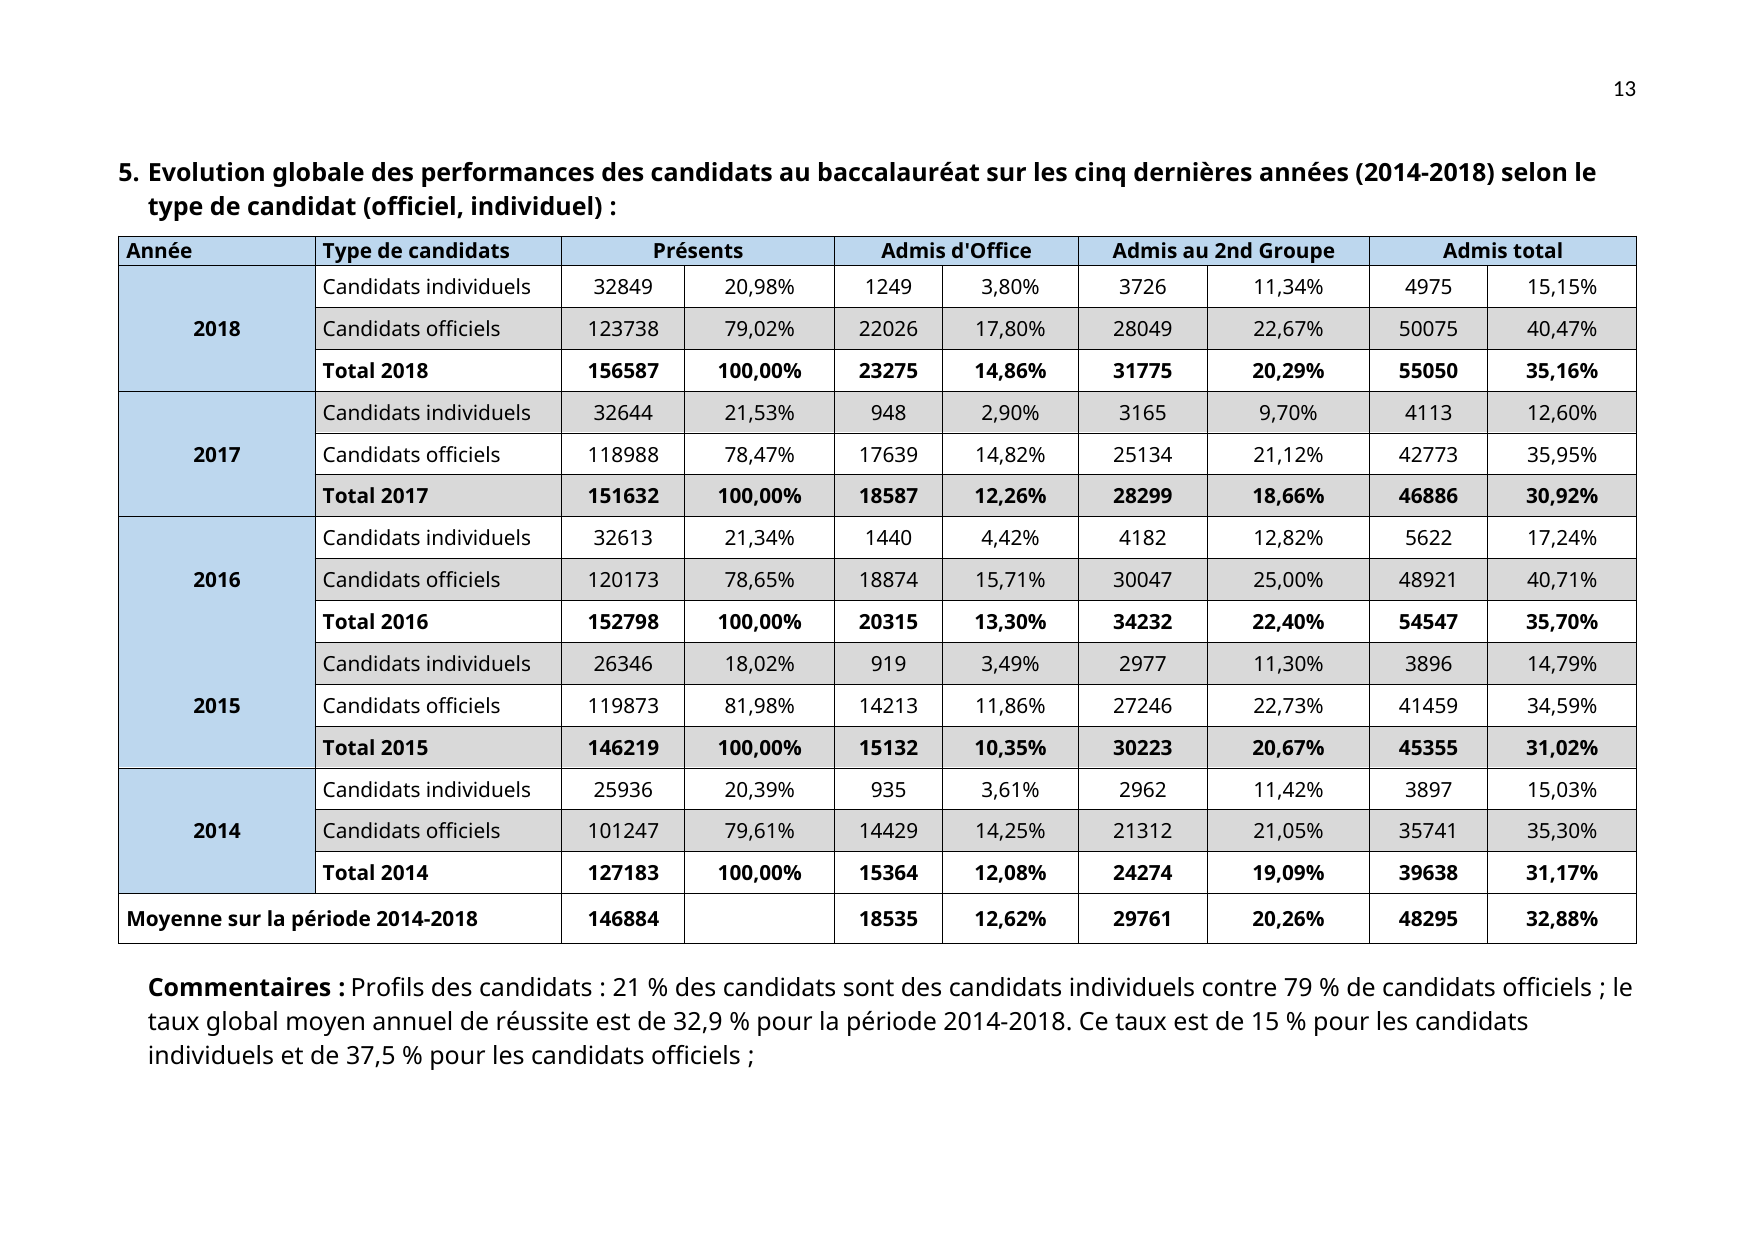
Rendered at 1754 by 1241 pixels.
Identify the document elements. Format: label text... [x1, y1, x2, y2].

table_cell 3726 [1079, 266, 1207, 307]
table_cell 100,00% [685, 727, 834, 767]
table_cell 156587 [562, 350, 684, 391]
table_cell 22,67% [1208, 308, 1369, 349]
table_cell 4,42% [943, 517, 1078, 558]
table_cell 18,66% [1208, 475, 1369, 516]
table_cell 25134 [1079, 434, 1207, 474]
table_cell 151632 [562, 475, 684, 516]
table_cell 21,34% [685, 517, 834, 558]
table_cell 14,82% [943, 434, 1078, 474]
table_cell 81,98% [685, 685, 834, 726]
table_cell 152798 [562, 601, 684, 642]
table_cell 31,17% [1488, 852, 1636, 893]
table_cell 14,25% [943, 810, 1078, 851]
table_cell 20,67% [1208, 727, 1369, 767]
table_cell 2018 [119, 266, 315, 391]
table_cell 20,29% [1208, 350, 1369, 391]
table_cell 79,02% [685, 308, 834, 349]
table_cell 20,98% [685, 266, 834, 307]
table_cell 54547 [1370, 601, 1487, 642]
table_cell Total 2018 [316, 350, 561, 391]
table_cell 2016 [119, 517, 315, 642]
table_cell 15,71% [943, 559, 1078, 600]
table_cell 2014 [119, 769, 315, 893]
table_cell 12,60% [1488, 392, 1636, 432]
table_cell 3896 [1370, 643, 1487, 684]
table_cell 4975 [1370, 266, 1487, 307]
table_cell 2,90% [943, 392, 1078, 432]
table_cell 3165 [1079, 392, 1207, 432]
table_cell 5622 [1370, 517, 1487, 558]
table_cell 9,70% [1208, 392, 1369, 432]
table_cell 46886 [1370, 475, 1487, 516]
table_cell Total 2016 [316, 601, 561, 642]
table_cell 35,70% [1488, 601, 1636, 642]
table_cell 4182 [1079, 517, 1207, 558]
table_cell 100,00% [685, 475, 834, 516]
table_header Année [119, 237, 315, 265]
table_cell Candidats officiels [316, 685, 561, 726]
table_cell 12,82% [1208, 517, 1369, 558]
table_cell 919 [835, 643, 942, 684]
table_header Présents [562, 237, 834, 265]
table_cell 100,00% [685, 601, 834, 642]
table_cell 48295 [1370, 894, 1487, 943]
table_cell Candidats individuels [316, 266, 561, 307]
table_cell 25,00% [1208, 559, 1369, 600]
table_cell 23275 [835, 350, 942, 391]
table_cell 55050 [1370, 350, 1487, 391]
table_cell 40,71% [1488, 559, 1636, 600]
table_cell 17,24% [1488, 517, 1636, 558]
table_cell 11,30% [1208, 643, 1369, 684]
table_cell Candidats officiels [316, 810, 561, 851]
table_cell 40,47% [1488, 308, 1636, 349]
table_cell 2977 [1079, 643, 1207, 684]
table_cell 3,80% [943, 266, 1078, 307]
table_cell 27246 [1079, 685, 1207, 726]
table_cell 18874 [835, 559, 942, 600]
table_cell 35,95% [1488, 434, 1636, 474]
table_cell 146219 [562, 727, 684, 767]
table_cell 15132 [835, 727, 942, 767]
table_cell 3,49% [943, 643, 1078, 684]
table_cell 21312 [1079, 810, 1207, 851]
table_cell 28049 [1079, 308, 1207, 349]
table_cell 100,00% [685, 350, 834, 391]
table_cell 78,47% [685, 434, 834, 474]
table_cell 30,92% [1488, 475, 1636, 516]
table_cell 39638 [1370, 852, 1487, 893]
table_cell 25936 [562, 769, 684, 809]
table_cell 29761 [1079, 894, 1207, 943]
table_cell 14,86% [943, 350, 1078, 391]
table_cell 3,61% [943, 769, 1078, 809]
table_cell Total 2014 [316, 852, 561, 893]
table_cell 42773 [1370, 434, 1487, 474]
table_cell [685, 894, 834, 943]
table_cell 2017 [119, 392, 315, 516]
table_cell 2962 [1079, 769, 1207, 809]
table_cell 15364 [835, 852, 942, 893]
table_cell Candidats individuels [316, 643, 561, 684]
table_cell 21,12% [1208, 434, 1369, 474]
table_cell 100,00% [685, 852, 834, 893]
table_cell 34,59% [1488, 685, 1636, 726]
table_cell 21,05% [1208, 810, 1369, 851]
table_cell 22026 [835, 308, 942, 349]
table_cell 20315 [835, 601, 942, 642]
table_cell 2015 [119, 642, 315, 767]
table_cell 31,02% [1488, 727, 1636, 767]
table_cell 18587 [835, 475, 942, 516]
table_cell 123738 [562, 308, 684, 349]
table_cell 17639 [835, 434, 942, 474]
table_cell 10,35% [943, 727, 1078, 767]
list Commentaires : Profils des candidats : 21 % des candidats sont des candidats individuels contre 79 % de candidats officiels ; le taux global moyen annuel de réussite est de 32,9 % pour la période 2014-2018. Ce taux est de 15 % pour les candidats individuels et de 37,5 % pour les candidats officiels ; [148, 969, 1636, 1071]
table_cell 35,16% [1488, 350, 1636, 391]
table_cell 45355 [1370, 727, 1487, 767]
table_cell 19,09% [1208, 852, 1369, 893]
table_cell 18,02% [685, 643, 834, 684]
table_cell 13,30% [943, 601, 1078, 642]
table_cell 4113 [1370, 392, 1487, 432]
table_cell 12,08% [943, 852, 1078, 893]
table_cell 14429 [835, 810, 942, 851]
table_cell 50075 [1370, 308, 1487, 349]
table_cell 3897 [1370, 769, 1487, 809]
table_cell 15,15% [1488, 266, 1636, 307]
table_cell 32,88% [1488, 894, 1636, 943]
table_cell 20,26% [1208, 894, 1369, 943]
table_cell 120173 [562, 559, 684, 600]
table_cell 21,53% [685, 392, 834, 432]
table_cell 32849 [562, 266, 684, 307]
table_cell 935 [835, 769, 942, 809]
table_cell 127183 [562, 852, 684, 893]
table_cell 24274 [1079, 852, 1207, 893]
table_cell 30223 [1079, 727, 1207, 767]
table_cell 31775 [1079, 350, 1207, 391]
table_cell 1249 [835, 266, 942, 307]
table_cell 11,34% [1208, 266, 1369, 307]
table_cell 146884 [562, 894, 684, 943]
table_header Admis au 2nd Groupe [1079, 237, 1369, 265]
table_cell 28299 [1079, 475, 1207, 516]
table_cell Candidats individuels [316, 392, 561, 432]
table_cell 948 [835, 392, 942, 432]
table_cell 35741 [1370, 810, 1487, 851]
table_cell 101247 [562, 810, 684, 851]
table_cell 119873 [562, 685, 684, 726]
table_cell 30047 [1079, 559, 1207, 600]
table_cell Candidats officiels [316, 434, 561, 474]
table_cell 48921 [1370, 559, 1487, 600]
table_cell 18535 [835, 894, 942, 943]
table_cell 41459 [1370, 685, 1487, 726]
table_cell Candidats officiels [316, 559, 561, 600]
table_cell Candidats individuels [316, 517, 561, 558]
table_cell 32644 [562, 392, 684, 432]
table_cell 22,40% [1208, 601, 1369, 642]
table_cell 20,39% [685, 769, 834, 809]
table_cell 78,65% [685, 559, 834, 600]
table_cell 12,62% [943, 894, 1078, 943]
list Evolution globale des performances des candidats au baccalauréat sur les cinq dernières années (2014-2018) selon le type de candidat (officiel, individuel) : [118, 155, 1636, 223]
table_cell 14213 [835, 685, 942, 726]
table_header Admis d'Office [835, 237, 1078, 265]
table_cell 1440 [835, 517, 942, 558]
table_cell 22,73% [1208, 685, 1369, 726]
table_cell 79,61% [685, 810, 834, 851]
table_cell Total 2015 [316, 727, 561, 767]
table_cell Total 2017 [316, 475, 561, 516]
table_cell Moyenne sur la période 2014-2018 [119, 894, 561, 943]
table_cell 26346 [562, 643, 684, 684]
table_header Admis total [1370, 237, 1636, 265]
table_cell 17,80% [943, 308, 1078, 349]
table_cell 15,03% [1488, 769, 1636, 809]
table_cell 34232 [1079, 601, 1207, 642]
table_cell 32613 [562, 517, 684, 558]
table_header Type de candidats [316, 237, 561, 265]
table_cell 118988 [562, 434, 684, 474]
table_cell Candidats individuels [316, 769, 561, 809]
table_cell 14,79% [1488, 643, 1636, 684]
table_cell 12,26% [943, 475, 1078, 516]
table_cell 11,42% [1208, 769, 1369, 809]
table_cell 35,30% [1488, 810, 1636, 851]
table_cell Candidats officiels [316, 308, 561, 349]
table_cell 11,86% [943, 685, 1078, 726]
